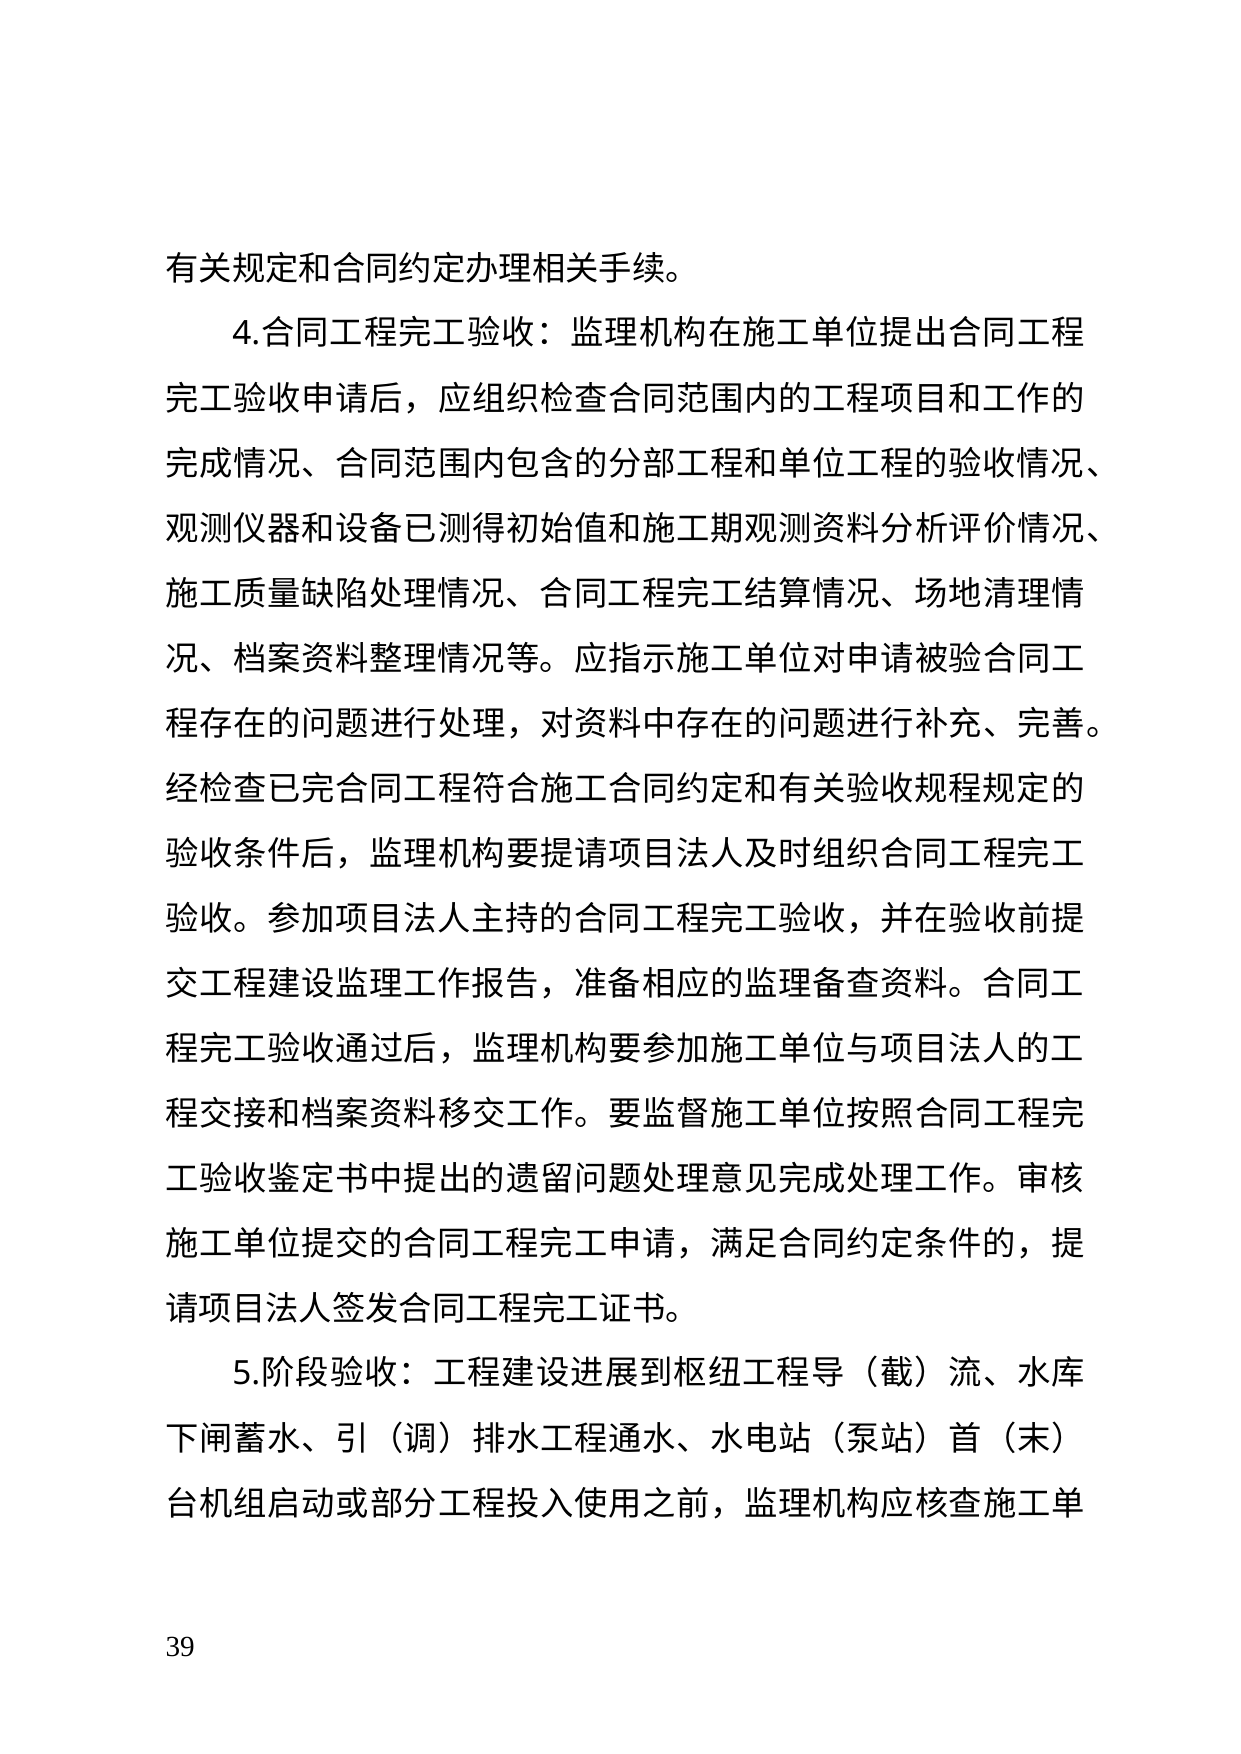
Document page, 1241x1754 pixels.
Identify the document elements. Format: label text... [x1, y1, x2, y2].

text 4.合同工程完工验收：监理机构在施工单位提出合同工程完工验收申请后，应组织检查合同范围内的工程项目和工作的完成情况、合同范围内包含的分部工程和单位工程的验收情况、观测仪器和设备已测得初始值和施工期观测资料分析评价情况、施工质量缺陷处理情况、合同工程完工结算情况、场地清理情况、档案资料整理情况等。应指示施工单位对申请被验合同工程存在的问题进行处理，对资料中存在的问题进行补充、完善。经检查已完合同工程符合施工合同约定和有关验收规程规定的验收条件后，监理机构要提请项目法人及时组织合同工程完工验收。参加项目法人主持的合同工程完工验收，并在验收前提交工程建设监理工作报告，准备相应的监理备查资料。合同工程完工验收通过后，监理机构要参加施工单位与项目法人的工程交接和档案资料移交工作。要监督施工单位按照合同工程完工验收鉴定书中提出的遗留问题处理意见完成处理工作。审核施工单位提交的合同工程完工申请，满足合同约定条件的，提请项目法人签发合同工程完工证书。 [165, 298, 1087, 1338]
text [165, 233, 1087, 298]
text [165, 1338, 1087, 1533]
